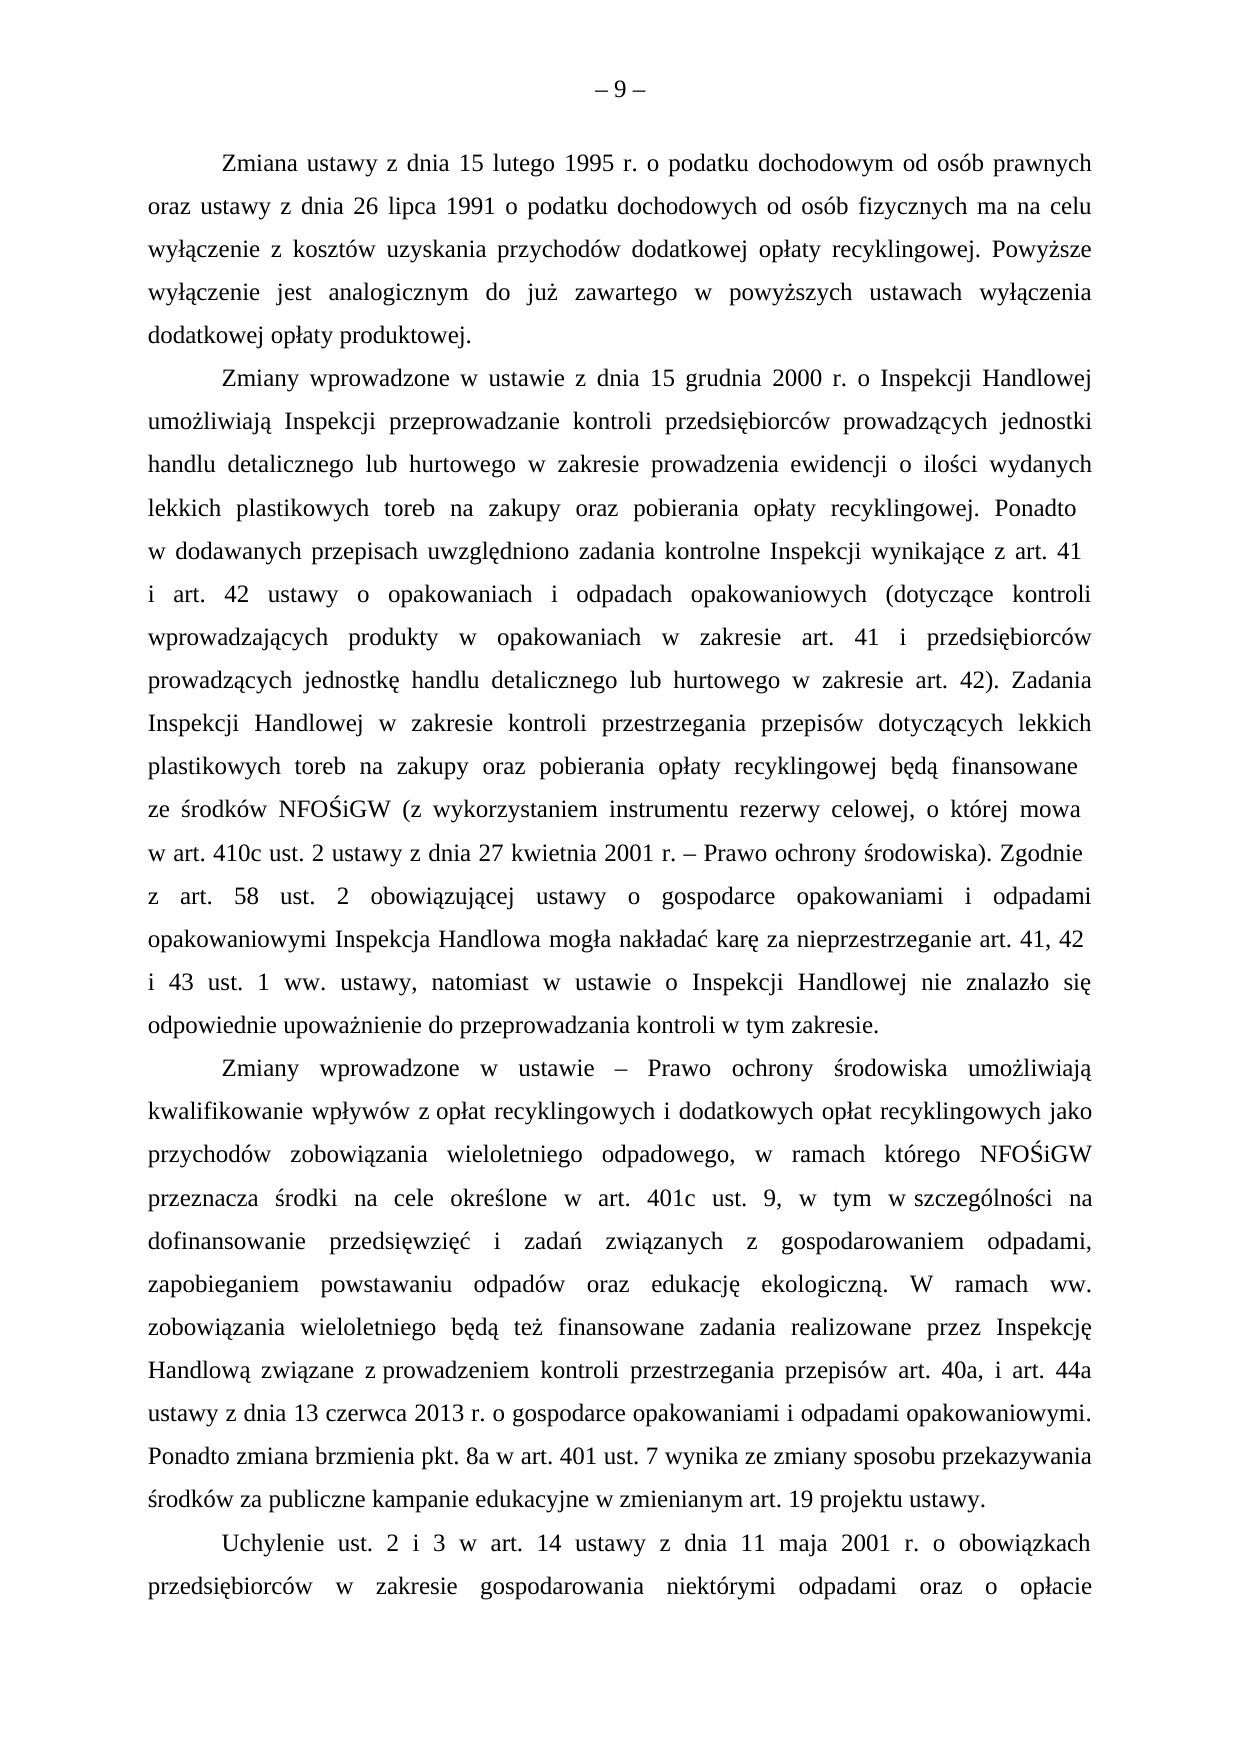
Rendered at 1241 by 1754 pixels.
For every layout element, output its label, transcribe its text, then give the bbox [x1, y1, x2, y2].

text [148, 1528, 1093, 1599]
text Zmiany wprowadzone w ustawie – Prawo ochrony środowiska umożliwiają kwalifikowanie wpływów z opłat recyklingowych i dodatkowych opłat recyklingowych jako przychodów zobowiązania wieloletniego odpadowego, w ramach którego NFOŚiGW przeznacza środki na cele określone w art. 401c ust. 9, w tym w szczególności na dofinansowanie przedsięwzięć i zadań związanych z gospodarowaniem odpadami, zapobieganiem powstawaniu odpadów oraz edukację ekologiczną. W ramach ww. zobowiązania wieloletniego będą też finansowane zadania realizowane przez Inspekcję Handlową związane z prowadzeniem kontroli przestrzegania przepisów art. 40a, i art. 44a ustawy z dnia 13 czerwca 2013 r. o gospodarce opakowaniami i odpadami opakowaniowymi. Ponadto zmiana brzmienia pkt. 8a w art. 401 ust. 7 wynika ze zmiany sposobu przekazywania środków za publiczne kampanie edukacyjne w zmienianym art. 19 projektu ustawy. [148, 1053, 1093, 1513]
text Zmiany wprowadzone w ustawie z dnia 15 grudnia 2000 r. o Inspekcji Handlowej umożliwiają Inspekcji przeprowadzanie kontroli przedsiębiorców prowadzących jednostki handlu detalicznego lub hurtowego w zakresie prowadzenia ewidencji o ilości wydanych lekkich plastikowych toreb na zakupy oraz pobierania opłaty recyklingowej. Ponadto w dodawanych przepisach uwzględniono zadania kontrolne Inspekcji wynikające z art. 41 i art. 42 ustawy o opakowaniach i odpadach opakowaniowych (dotyczące kontroli wprowadzających produkty w opakowaniach w zakresie art. 41 i przedsiębiorców prowadzących jednostkę handlu detalicznego lub hurtowego w zakresie art. 42). Zadania Inspekcji Handlowej w zakresie kontroli przestrzegania przepisów dotyczących lekkich plastikowych toreb na zakupy oraz pobierania opłaty recyklingowej będą finansowane ze środków NFOŚiGW (z wykorzystaniem instrumentu rezerwy celowej, o której mowa w art. 410c ust. 2 ustawy z dnia 27 kwietnia 2001 r. – Prawo ochrony środowiska). Zgodnie z art. 58 ust. 2 obowiązującej ustawy o gospodarce opakowaniami i odpadami opakowaniowymi Inspekcja Handlowa mogła nakładać karę za nieprzestrzeganie art. 41, 42 i 43 ust. 1 ww. ustawy, natomiast w ustawie o Inspekcji Handlowej nie znalazło się odpowiednie upoważnienie do przeprowadzania kontroli w tym zakresie. [148, 363, 1093, 1039]
text Zmiana ustawy z dnia 15 lutego 1995 r. o podatku dochodowym od osób prawnych oraz ustawy z dnia 26 lipca 1991 o podatku dochodowych od osób fizycznych ma na celu wyłączenie z kosztów uzyskania przychodów dodatkowej opłaty recyklingowej. Powyższe wyłączenie jest analogicznym do już zawartego w powyższych ustawach wyłączenia dodatkowej opłaty produktowej. [148, 148, 1093, 349]
